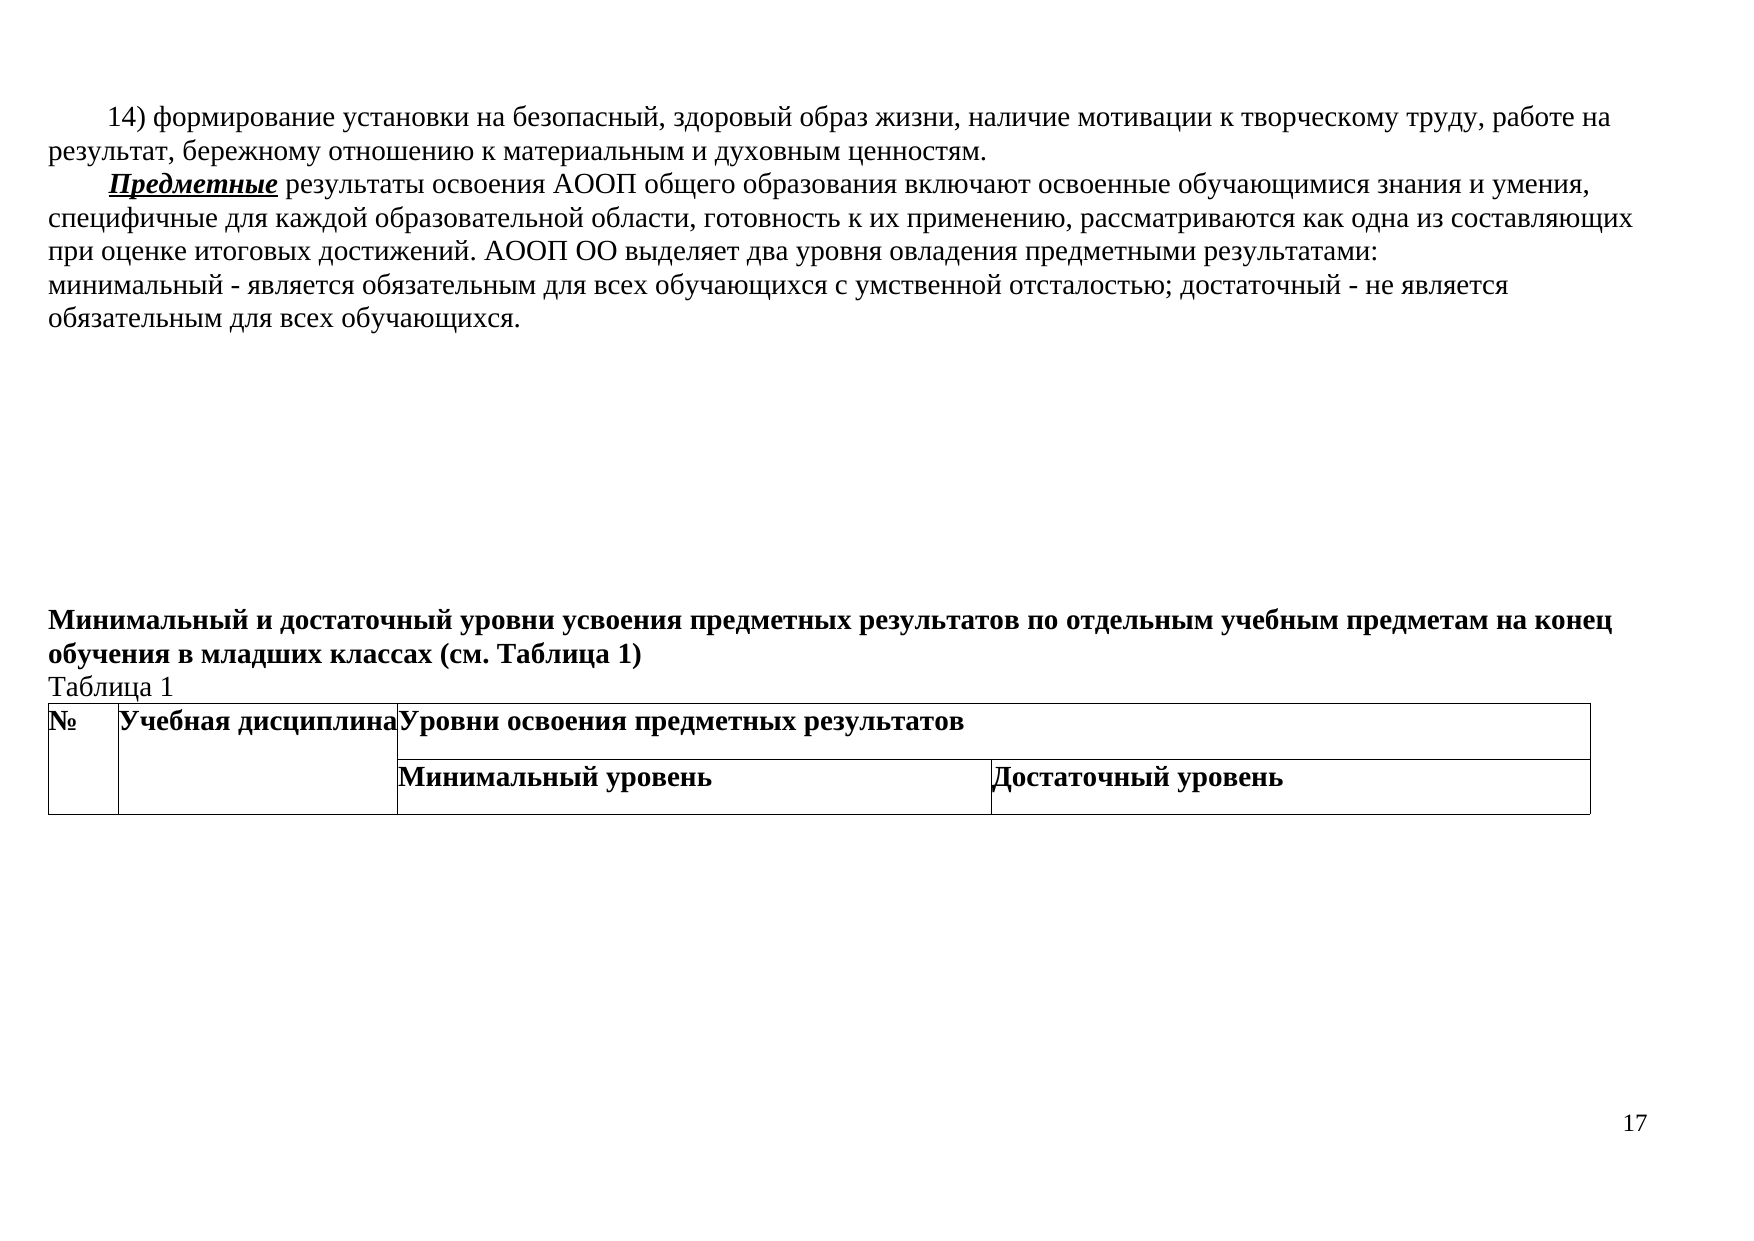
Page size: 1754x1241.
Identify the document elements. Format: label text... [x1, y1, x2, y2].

table_cell Минимальный уровень [398, 760, 991, 814]
text минимальный - является обязательным для всех обучающихся с умственной отсталостью; достаточный - не является обязательным для всех обучающихся. [48, 267, 1647, 334]
text Таблица 1 [48, 669, 1647, 703]
text Минимальный и достаточный уровни усвоения предметных результатов по отдельным учебным предметам на конец обучения в младших классах (см. Таблица 1) [48, 602, 1647, 669]
table_cell Достаточный уровень [992, 760, 1590, 814]
table_header № [49, 704, 118, 814]
text Предметные результаты освоения АООП общего образования включают освоенные обучающимися знания и умения, специфичные для каждой образовательной области, готовность к их применению, рассматриваются как одна из составляющих при оценке итоговых достижений. АООП ОО выделяет два уровня овладения предметными результатами: [48, 166, 1647, 267]
table_header Уровни освоения предметных результатов [398, 704, 1590, 758]
text 14) формирование установки на безопасный, здоровый образ жизни, наличие мотивации к творческому труду, работе на результат, бережному отношению к материальным и духовным ценностям. [48, 99, 1647, 166]
table_header Учебная дисциплина [119, 704, 397, 814]
